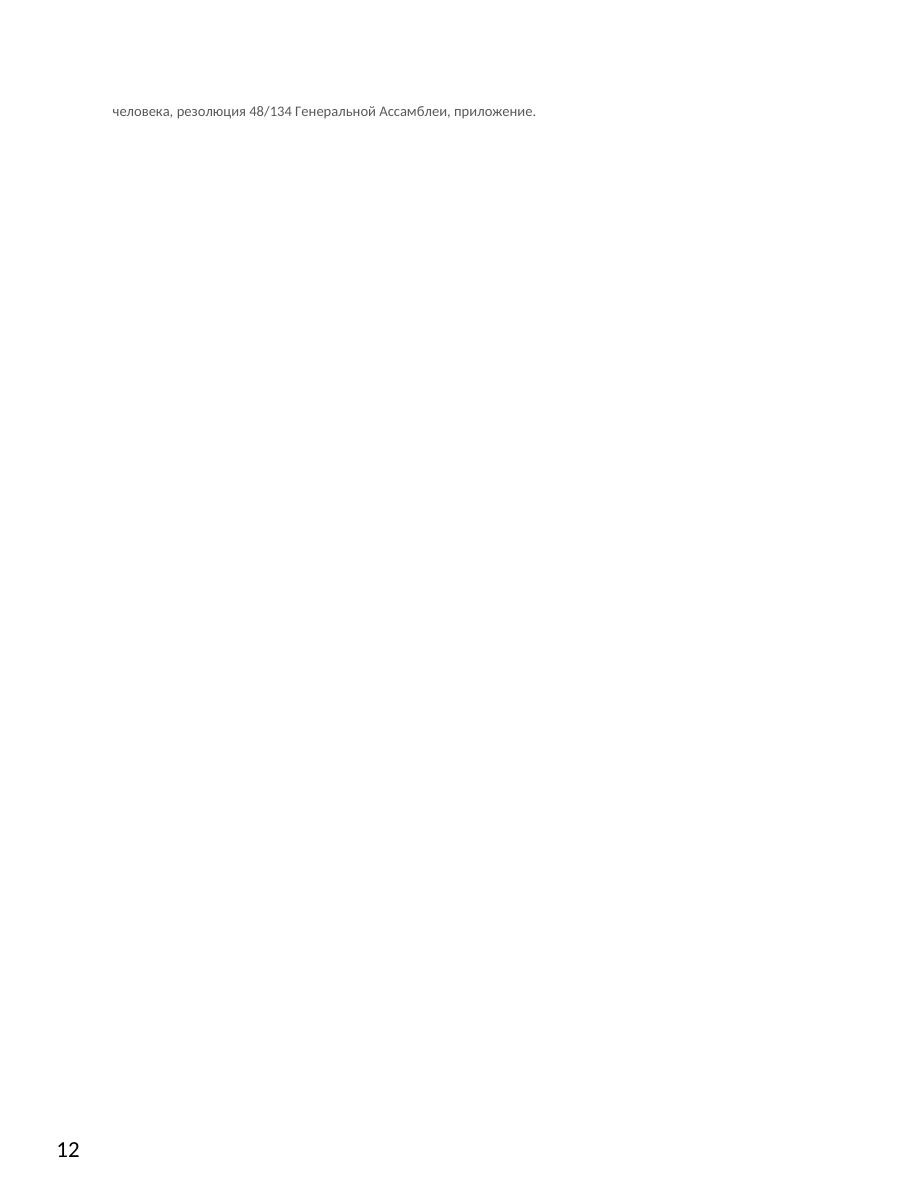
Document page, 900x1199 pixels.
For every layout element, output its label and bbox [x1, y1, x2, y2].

text [112, 102, 808, 120]
